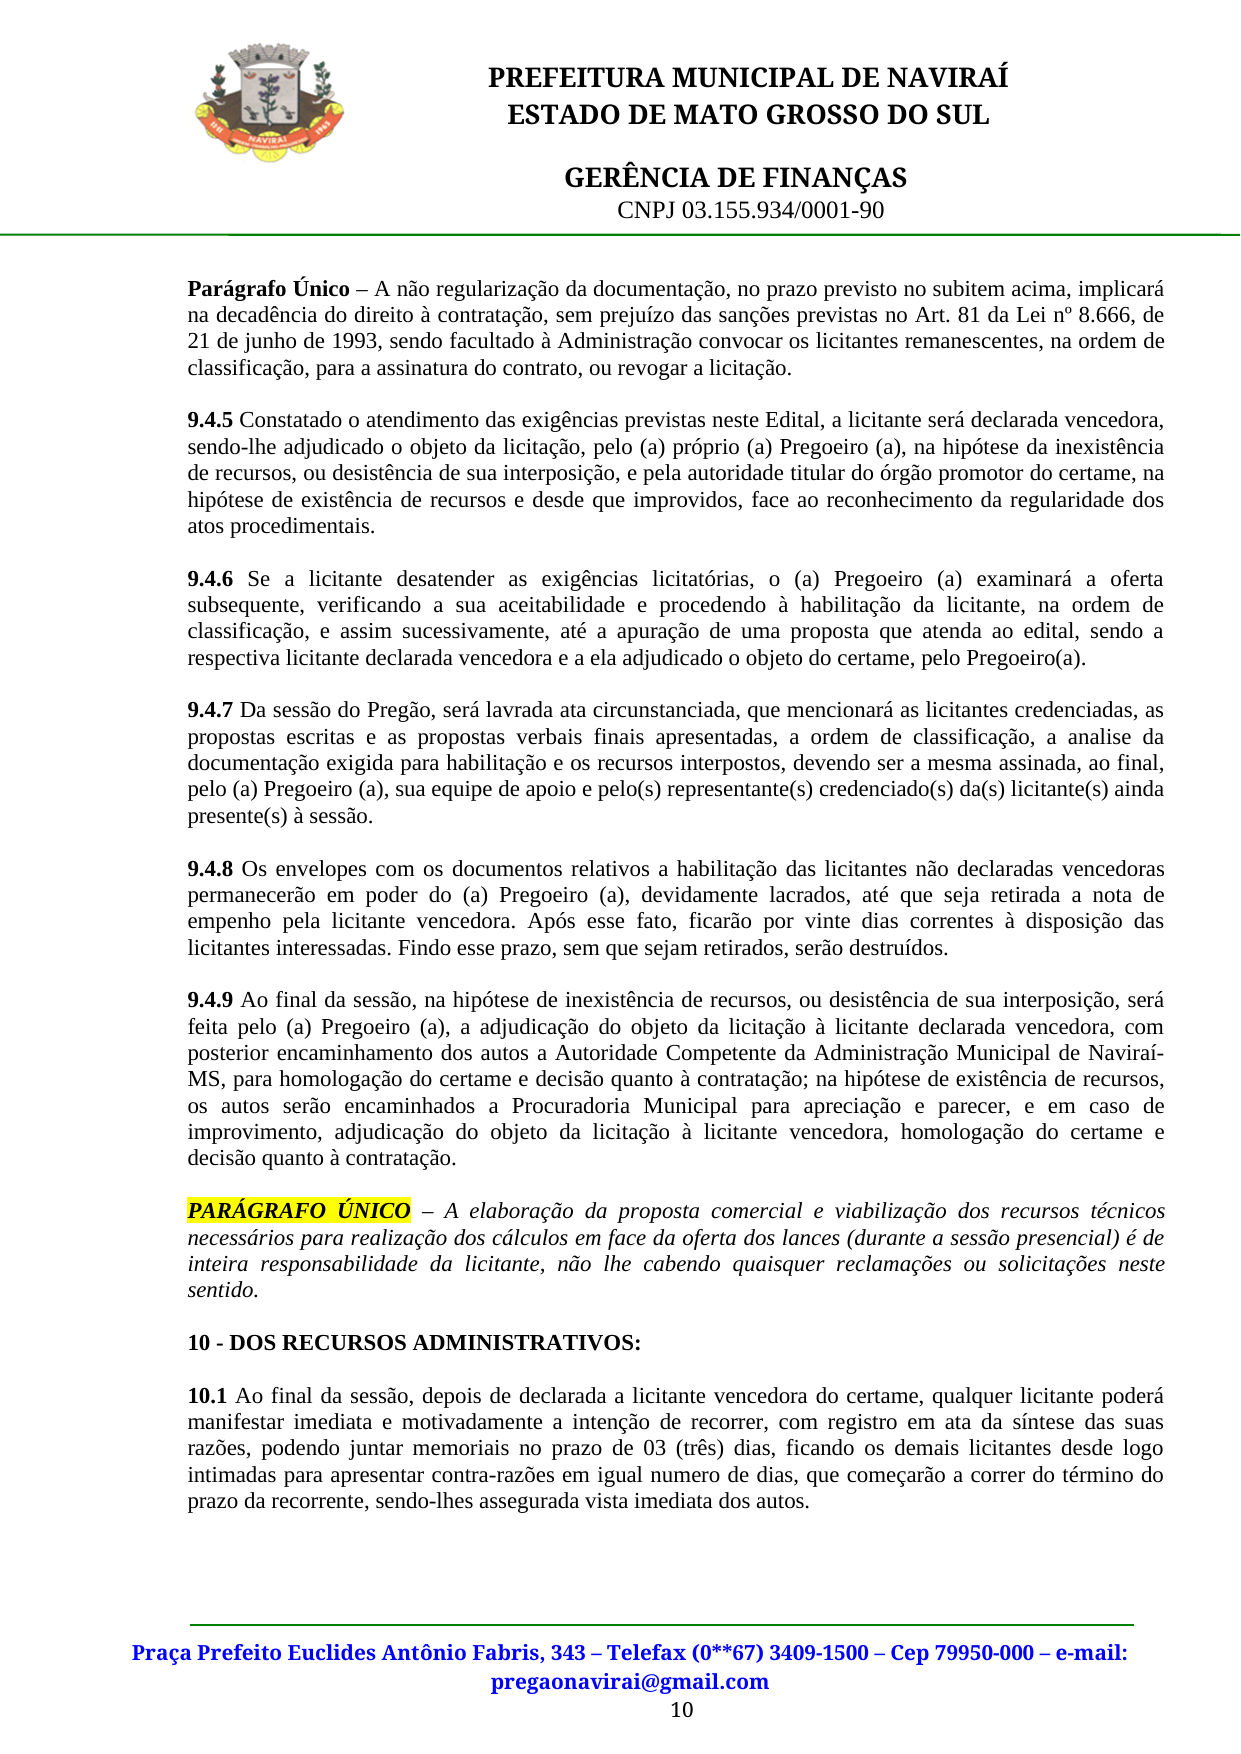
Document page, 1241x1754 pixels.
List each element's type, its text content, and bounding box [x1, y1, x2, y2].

text 10 - DOS RECURSOS ADMINISTRATIVOS: [187, 1329, 1166, 1355]
text 10.1 Ao final da sessão, depois de declarada a licitante vencedora do certame, qualquer licitante poderá manifestar imediata e motivadamente a intenção de recorrer, com registro em ata da síntese das suas razões, podendo juntar memoriais no prazo de 03 (três) dias, ficando os demais licitantes desde logo intimadas para apresentar contra-razões em igual numero de dias, que começarão a correr do término do prazo da recorrente, sendo-lhes assegurada vista imediata dos autos. [187, 1382, 1166, 1513]
text 9.4.5 Constatado o atendimento das exigências previstas neste Edital, a licitante será declarada vencedora, sendo-lhe adjudicado o objeto da licitação, pelo (a) próprio (a) Pregoeiro (a), na hipótese da inexistência de recursos, ou desistência de sua interposição, e pela autoridade titular do órgão promotor do certame, na hipótese de existência de recursos e desde que improvidos, face ao reconhecimento da regularidade dos atos procedimentais. [187, 407, 1166, 538]
text 9.4.9 Ao final da sessão, na hipótese de inexistência de recursos, ou desistência de sua interposição, será feita pelo (a) Pregoeiro (a), a adjudicação do objeto da licitação à licitante declarada vencedora, com posterior encaminhamento dos autos a Autoridade Competente da Administração Municipal de Naviraí-MS, para homologação do certame e decisão quanto à contratação; na hipótese de existência de recursos, os autos serão encaminhados a Procuradoria Municipal para apreciação e parecer, e em caso de improvimento, adjudicação do objeto da licitação à licitante vencedora, homologação do certame e decisão quanto à contratação. [187, 986, 1166, 1171]
text PARÁGRAFO ÚNICO – A elaboração da proposta comercial e viabilização dos recursos técnicos necessários para realização dos cálculos em face da oferta dos lances (durante a sessão presencial) é de inteira responsabilidade da licitante, não lhe cabendo quaisquer reclamações ou solicitações neste sentido. [187, 1197, 1166, 1303]
text 9.4.6 Se a licitante desatender as exigências licitatórias, o (a) Pregoeiro (a) examinará a oferta subsequente, verificando a sua aceitabilidade e procedendo à habilitação da licitante, na ordem de classificação, e assim sucessivamente, até a apuração de uma proposta que atenda ao edital, sendo a respectiva licitante declarada vencedora e a ela adjudicado o objeto do certame, pelo Pregoeiro(a). [187, 565, 1166, 670]
text 9.4.8 Os envelopes com os documentos relativos a habilitação das licitantes não declaradas vencedoras permanecerão em poder do (a) Pregoeiro (a), devidamente lacrados, até que seja retirada a nota de empenho pela licitante vencedora. Após esse fato, ficarão por vinte dias correntes à disposição das licitantes interessadas. Findo esse prazo, sem que sejam retirados, serão destruídos. [187, 854, 1166, 960]
text Parágrafo Único – A não regularização da documentação, no prazo previsto no subitem acima, implicará na decadência do direito à contratação, sem prejuízo das sanções previstas no Art. 81 da Lei nº 8.666, de 21 de junho de 1993, sendo facultado à Administração convocar os licitantes remanescentes, na ordem de classificação, para a assinatura do contrato, ou revogar a licitação. [187, 275, 1166, 380]
text 9.4.7 Da sessão do Pregão, será lavrada ata circunstanciada, que mencionará as licitantes credenciadas, as propostas escritas e as propostas verbais finais apresentadas, a ordem de classificação, a analise da documentação exigida para habilitação e os recursos interpostos, devendo ser a mesma assinada, ao final, pelo (a) Pregoeiro (a), sua equipe de apoio e pelo(s) representante(s) credenciado(s) da(s) licitante(s) ainda presente(s) à sessão. [187, 696, 1166, 828]
